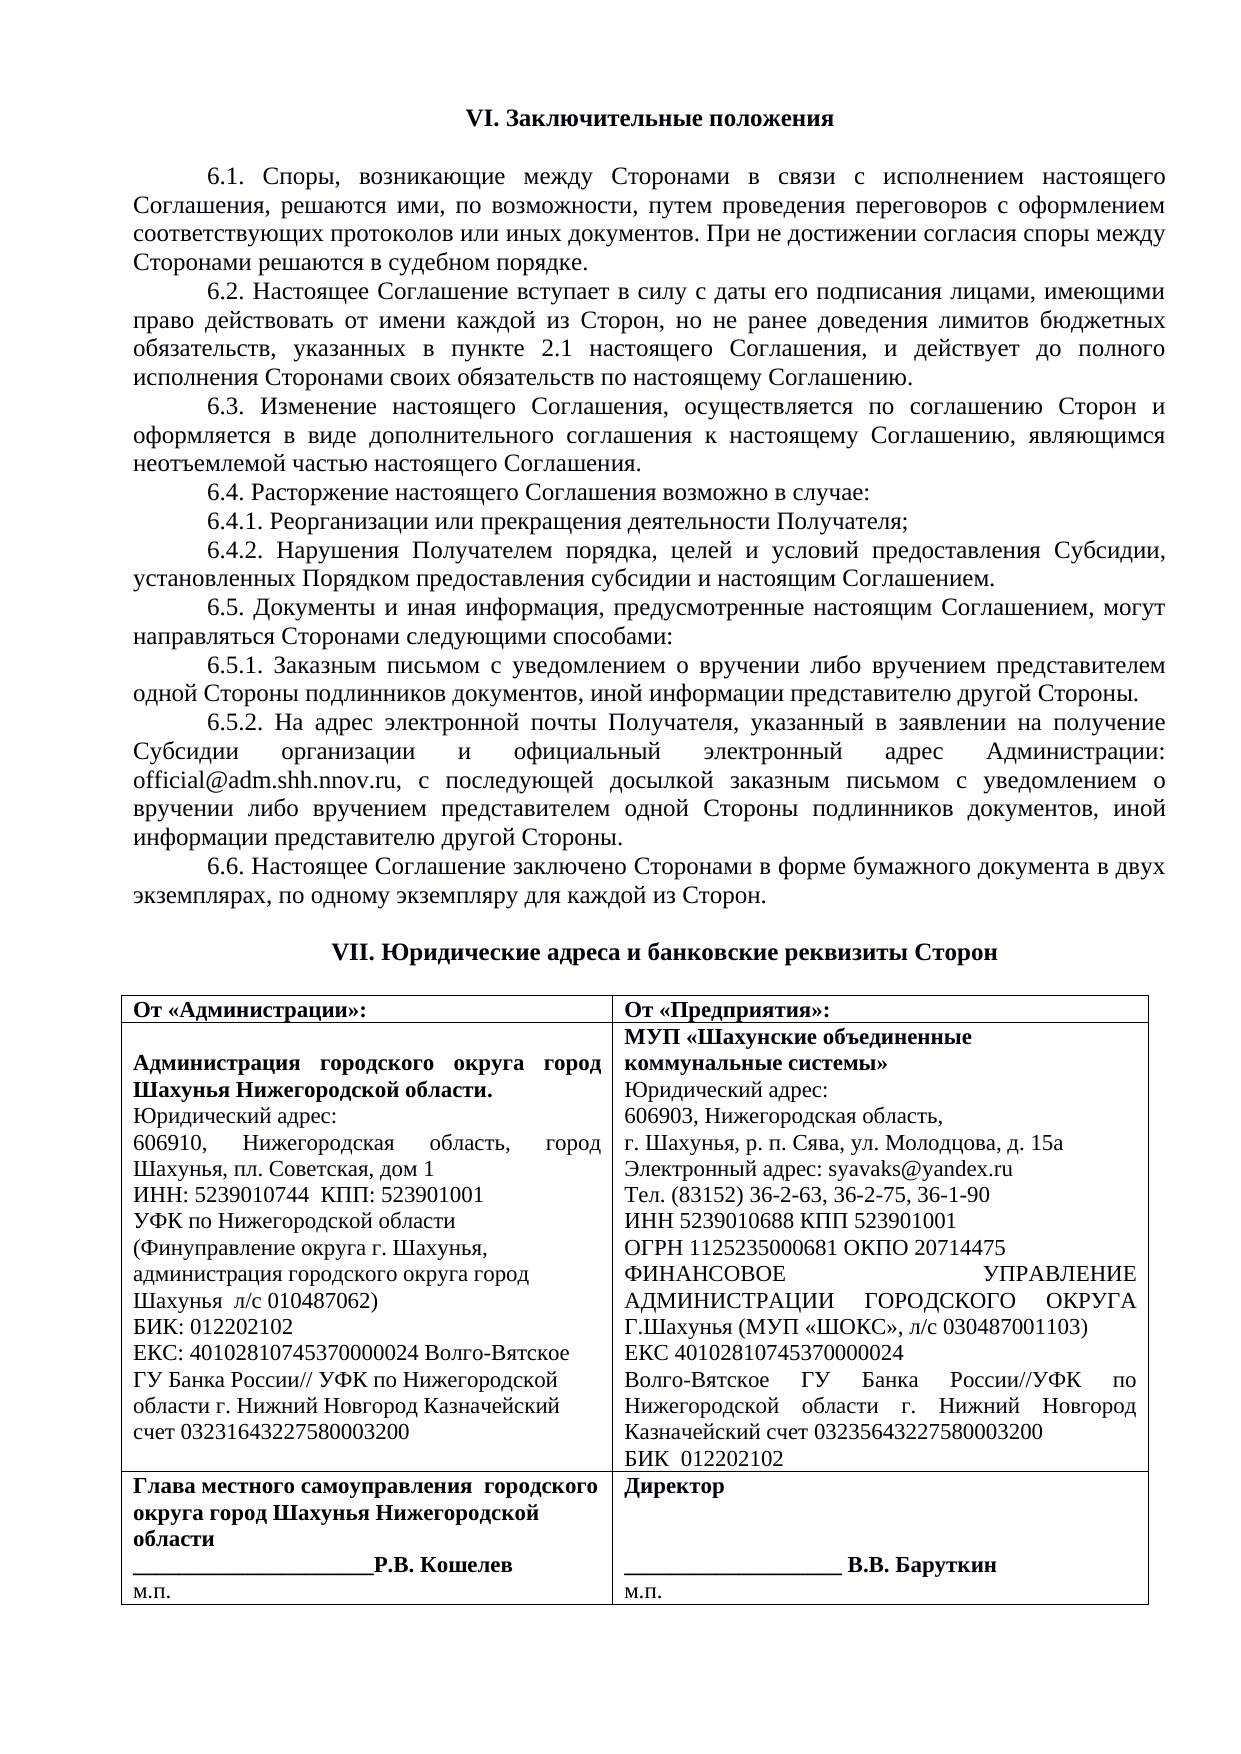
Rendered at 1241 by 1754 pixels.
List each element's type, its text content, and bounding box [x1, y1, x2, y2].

text 6.3. Изменение настоящего Соглашения, осуществляется по соглашению Сторон и оформляется в виде дополнительного соглашения к настоящему Соглашению, являющимся неотъемлемой частью настоящего Соглашения. [133, 391, 1167, 477]
table_cell Глава местного самоуправления городского округа город Шахунья Нижегородской области _____________________Р.В. Кошелев м.п. [122, 1472, 612, 1604]
table_cell МУП «Шахунские объединенные коммунальные системы» Юридический адрес: 606903, Нижегородская область, г. Шахунья, р. п. Сява, ул. Молодцова, д. 15а Электронный адрес: syavaks@yandex.ru Тел. (83152) 36-2-63, 36-2-75, 36-1-90 ИНН 5239010688 КПП 523901001 ОГРН 1125235000681 ОКПО 20714475 ФИНАНСОВОЕ УПРАВЛЕНИЕ АДМИНИСТРАЦИИ ГОРОДСКОГО ОКРУГА Г.Шахунья (МУП «ШОКС», л/с 030487001103) ЕКС 40102810745370000024 Волго-Вятское ГУ Банка России//УФК по Нижегородской области г. Нижний Новгород Казначейский счет 03235643227580003200 БИК 012202102 [613, 1023, 1148, 1471]
table_cell Администрация городского округа город Шахунья Нижегородской области. Юридический адрес: 606910, Нижегородская область, город Шахунья, пл. Советская, дом 1 ИНН: 5239010744 КПП: 523901001 УФК по Нижегородской области (Финуправление округа г. Шахунья, администрация городского округа город Шахунья л/с 010487062) БИК: 012202102 ЕКС: 40102810745370000024 Волго-Вятское ГУ Банка России// УФК по Нижегородской области г. Нижний Новгород Казначейский счет 03231643227580003200 [122, 1023, 612, 1471]
text 6.5. Документы и иная информация, предусмотренные настоящим Соглашением, могут направляться Сторонами следующими способами: [133, 592, 1167, 650]
text 6.4.2. Нарушения Получателем порядка, целей и условий предоставления Субсидии, установленных Порядком предоставления субсидии и настоящим Соглашением. [133, 535, 1167, 592]
text 6.5.1. Заказным письмом с уведомлением о вручении либо вручением представителем одной Стороны подлинников документов, иной информации представителю другой Стороны. [133, 650, 1167, 707]
text 6.5.2. На адрес электронной почты Получателя, указанный в заявлении на получение Субсидии организации и официальный электронный адрес Администрации: official@аdm.shh.nnov.ru, с последующей досылкой заказным письмом с уведомлением о вручении либо вручением представителем одной Стороны подлинников документов, иной информации представителю другой Стороны. [133, 707, 1167, 851]
text VI. Заключительные положения [133, 103, 1167, 132]
text 6.4.1. Реорганизации или прекращения деятельности Получателя; [133, 506, 1167, 535]
text 6.4. Расторжение настоящего Соглашения возможно в случае: [133, 477, 1167, 506]
table_header От «Администрации»: [122, 996, 612, 1022]
text 6.2. Настоящее Соглашение вступает в силу с даты его подписания лицами, имеющими право действовать от имени каждой из Сторон, но не ранее доведения лимитов бюджетных обязательств, указанных в пункте 2.1 настоящего Соглашения, и действует до полного исполнения Сторонами своих обязательств по настоящему Соглашению. [133, 276, 1167, 391]
text 6.1. Споры, возникающие между Сторонами в связи с исполнением настоящего Соглашения, решаются ими, по возможности, путем проведения переговоров с оформлением соответствующих протоколов или иных документов. При не достижении согласия споры между Сторонами решаются в судебном порядке. [133, 161, 1167, 276]
text VII. Юридические адреса и банковские реквизиты Сторон [133, 937, 1167, 966]
table_cell Директор ___________________ В.В. Баруткин м.п. [613, 1472, 1148, 1604]
text 6.6. Настоящее Соглашение заключено Сторонами в форме бумажного документа в двух экземплярах, по одному экземпляру для каждой из Сторон. [133, 851, 1167, 908]
table_header От «Предприятия»: [613, 996, 1148, 1022]
